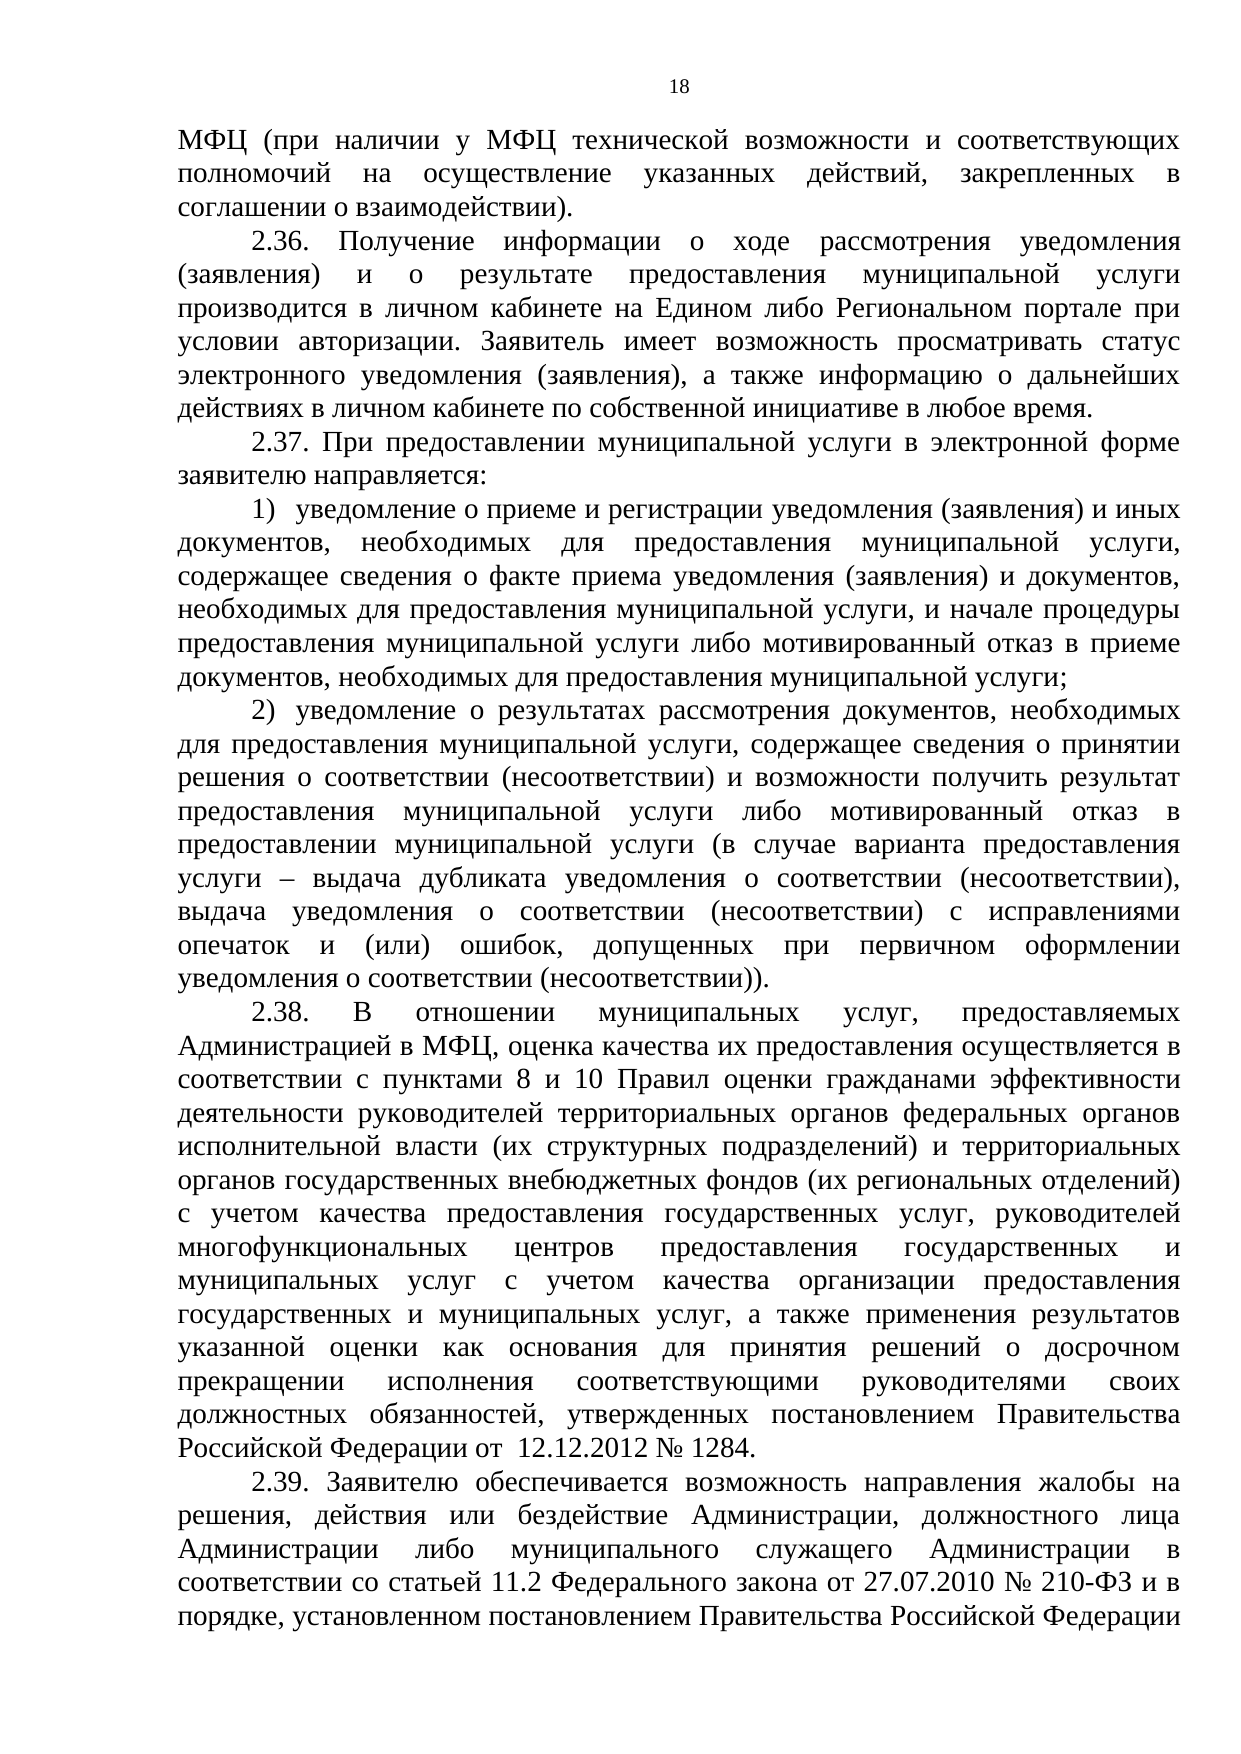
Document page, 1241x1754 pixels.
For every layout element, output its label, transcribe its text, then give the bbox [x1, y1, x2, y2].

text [177, 122, 1181, 223]
text 2.38. В отношении муниципальных услуг, предоставляемых Администрацией в МФЦ, оценка качества их предоставления осуществляется в соответствии с пунктами 8 и 10 Правил оценки гражданами эффективности деятельности руководителей территориальных органов федеральных органов исполнительной власти (их структурных подразделений) и территориальных органов государственных внебюджетных фондов (их региональных отделений) с учетом качества предоставления государственных услуг, руководителей многофункциональных центров предоставления государственных и муниципальных услуг с учетом качества организации предоставления государственных и муниципальных услуг, а также применения результатов указанной оценки как основания для принятия решений о досрочном прекращении исполнения соответствующими руководителями своих должностных обязанностей, утвержденных постановлением Правительства Российской Федерации от 12.12.2012 № 1284. [177, 994, 1181, 1464]
text 2.37. При предоставлении муниципальной услуги в электронной форме заявителю направляется: [177, 424, 1181, 491]
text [177, 1464, 1181, 1631]
list уведомление о результатах рассмотрения документов, необходимых для предоставления муниципальной услуги, содержащее сведения о принятии решения о соответствии (несоответствии) и возможности получить результат предоставления муниципальной услуги либо мотивированный отказ в предоставлении муниципальной услуги (в случае варианта предоставления услуги – выдача дубликата уведомления о соответствии (несоответствии), выдача уведомления о соответствии (несоответствии) с исправлениями опечаток и (или) ошибок, допущенных при первичном оформлении уведомления о соответствии (несоответствии)). [177, 692, 1181, 994]
text 2.36. Получение информации о ходе рассмотрения уведомления (заявления) и о результате предоставления муниципальной услуги производится в личном кабинете на Едином либо Региональном портале при условии авторизации. Заявитель имеет возможность просматривать статус электронного уведомления (заявления), а также информацию о дальнейших действиях в личном кабинете по собственной инициативе в любое время. [177, 223, 1181, 424]
list уведомление о приеме и регистрации уведомления (заявления) и иных документов, необходимых для предоставления муниципальной услуги, содержащее сведения о факте приема уведомления (заявления) и документов, необходимых для предоставления муниципальной услуги, и начале процедуры предоставления муниципальной услуги либо мотивированный отказ в приеме документов, необходимых для предоставления муниципальной услуги; [177, 491, 1181, 692]
